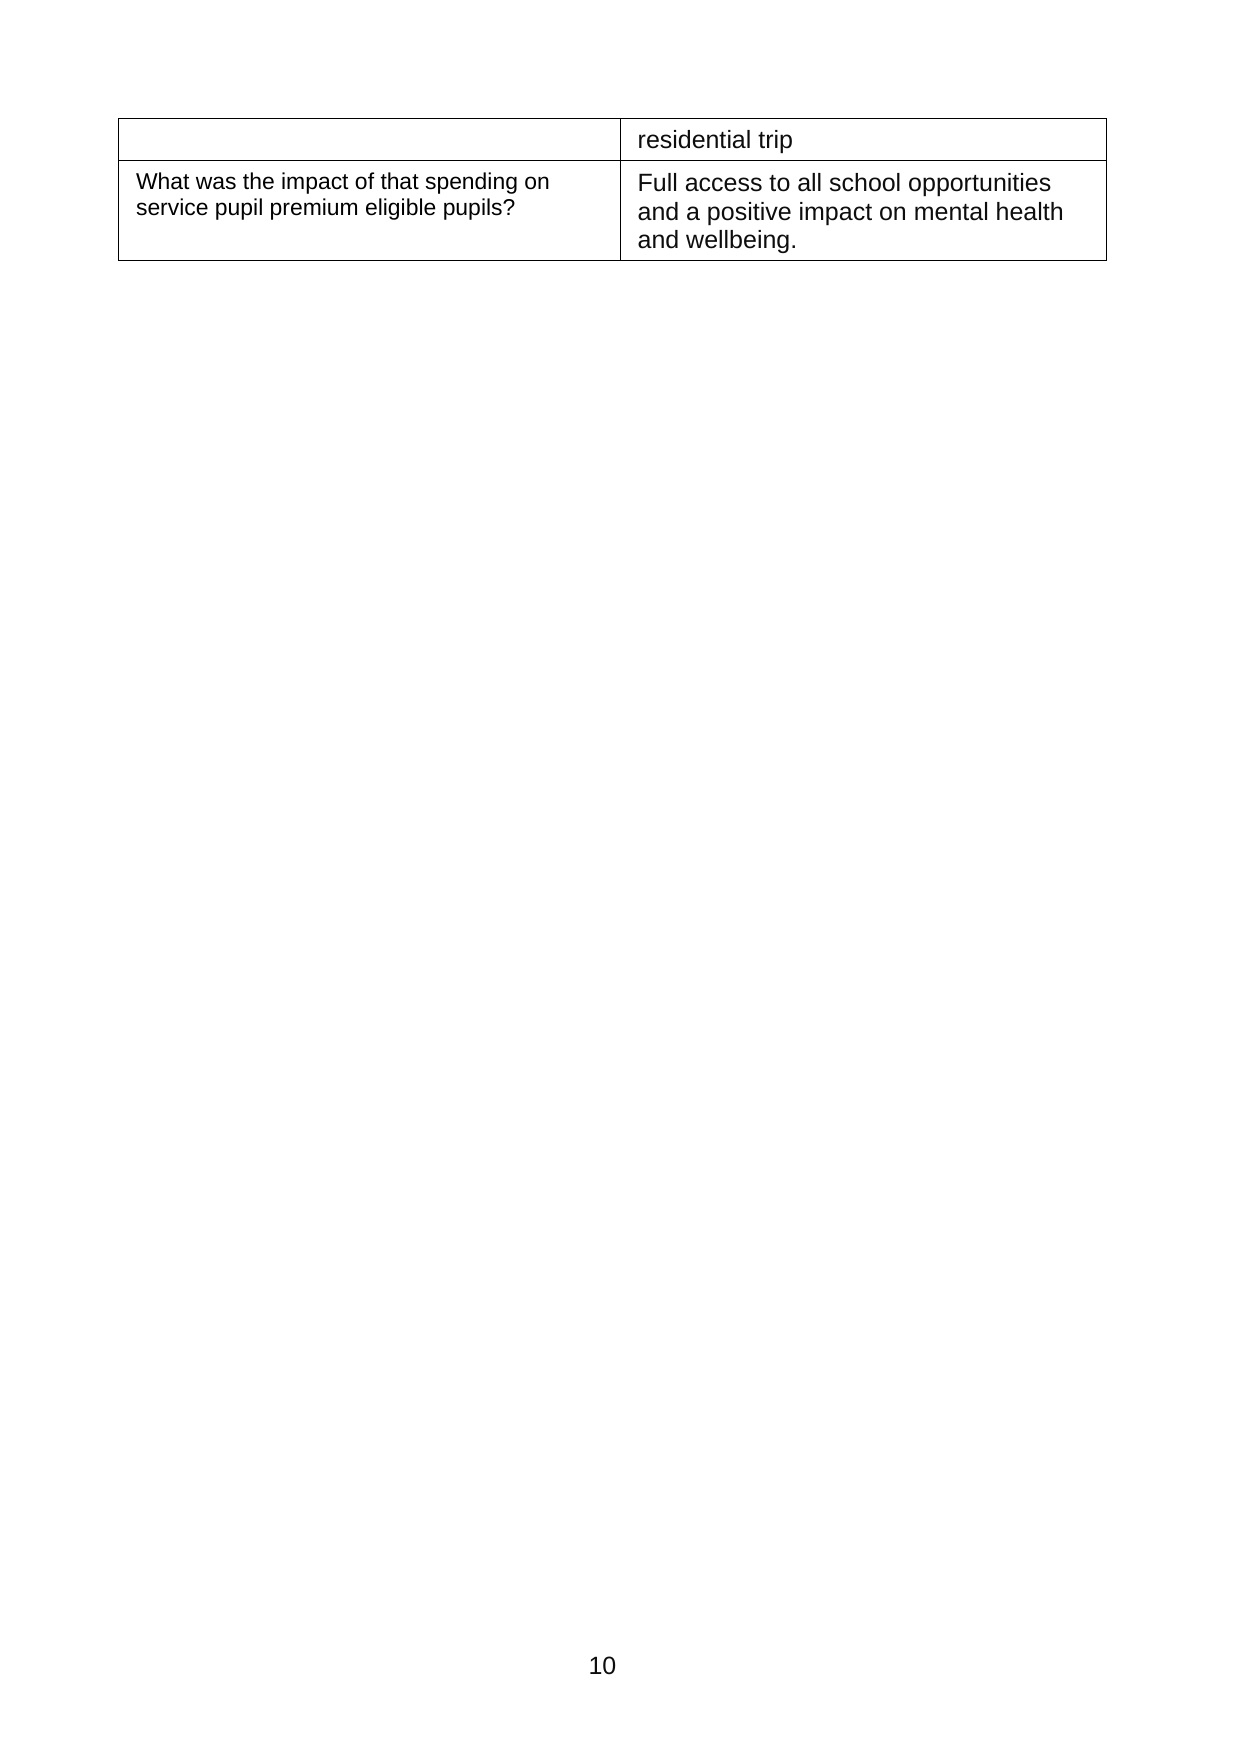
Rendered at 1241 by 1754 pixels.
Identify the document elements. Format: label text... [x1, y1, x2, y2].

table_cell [621, 119, 1106, 160]
table_cell Full access to all school opportunities and a positive impact on mental health and wellbeing. [621, 161, 1106, 260]
table_cell What was the impact of that spending on service pupil premium eligible pupils? [119, 161, 620, 260]
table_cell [119, 119, 620, 160]
